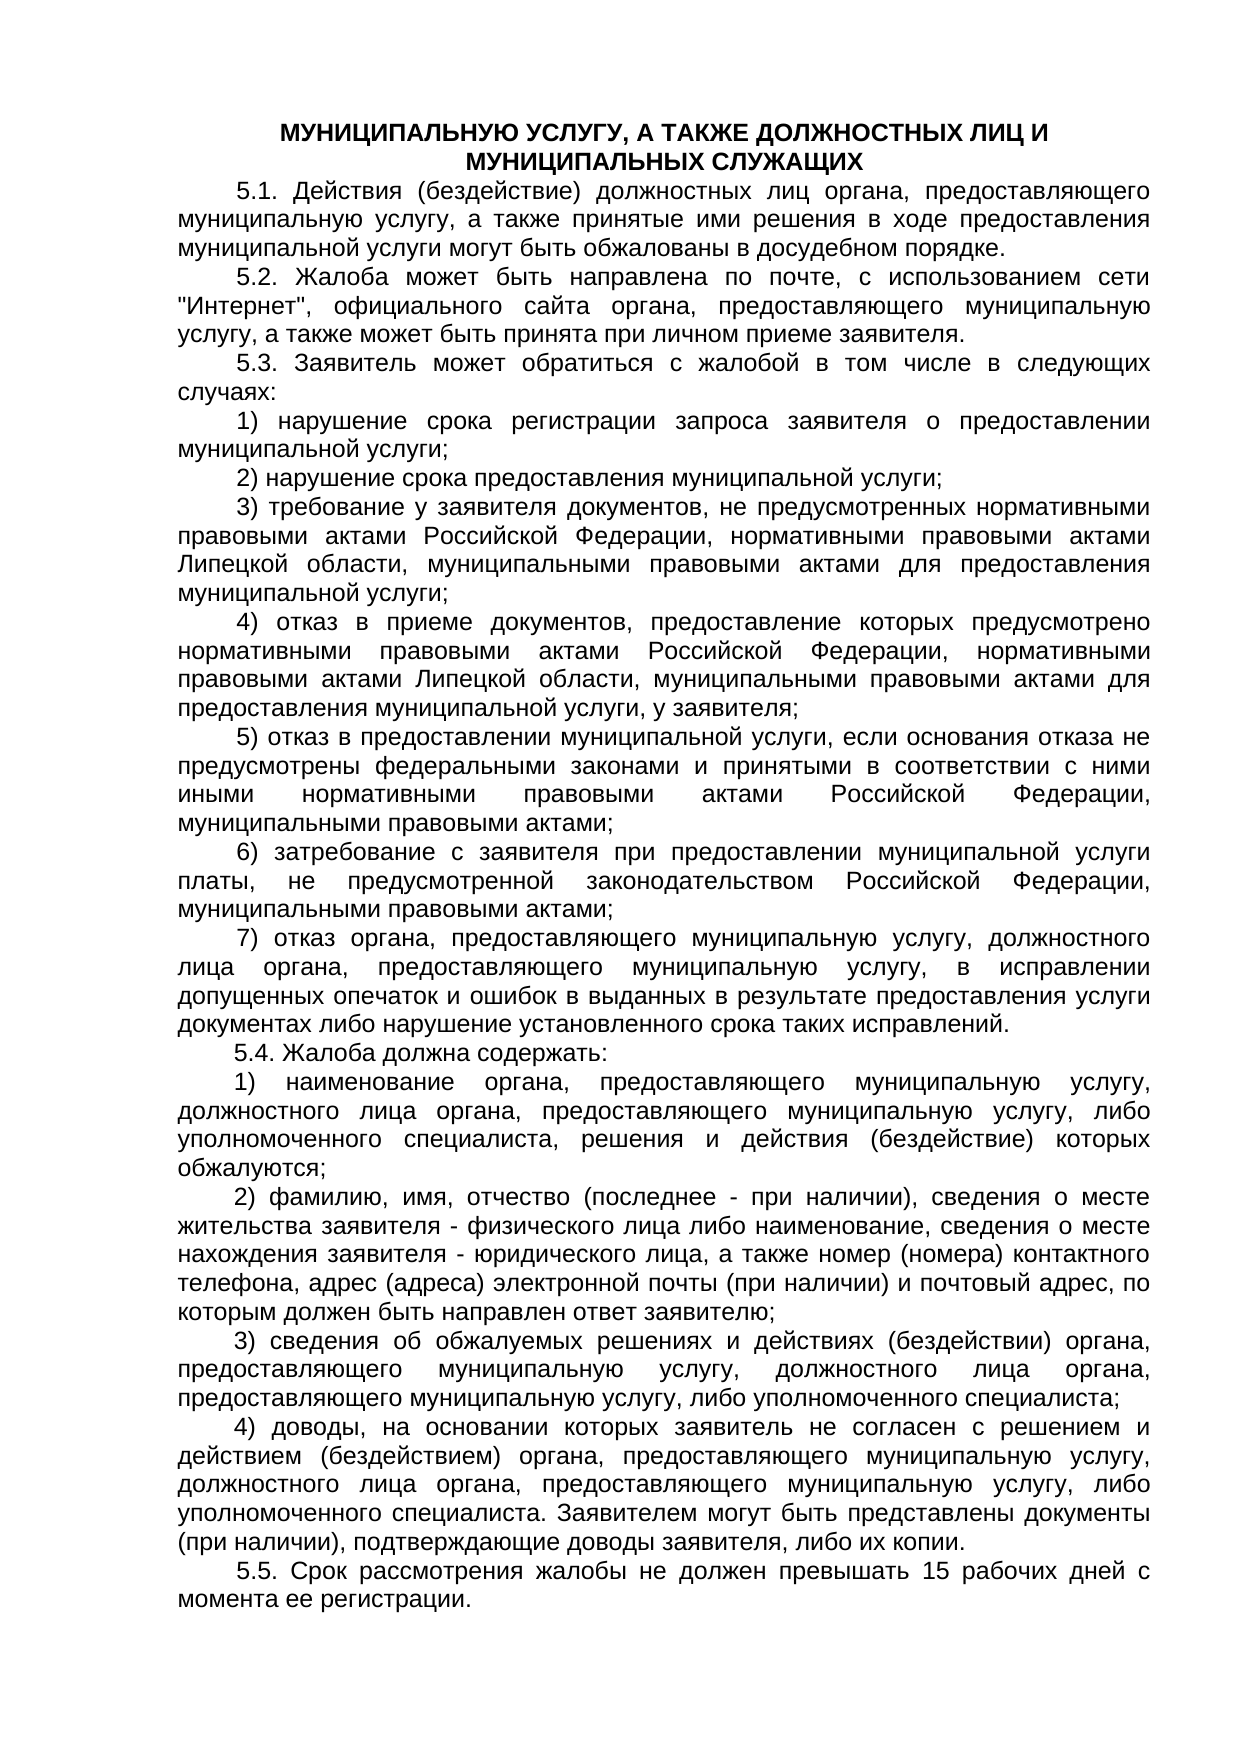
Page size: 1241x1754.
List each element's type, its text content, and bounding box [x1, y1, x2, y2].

text 5.3. Заявитель может обратиться с жалобой в том числе в следующих случаях: [177, 348, 1152, 406]
text 4) доводы, на основании которых заявитель не согласен с решением и действием (бездействием) органа, предоставляющего муниципальную услугу, должностного лица органа, предоставляющего муниципальную услугу, либо уполномоченного специалиста. Заявителем могут быть представлены документы (при наличии), подтверждающие доводы заявителя, либо их копии. [177, 1412, 1152, 1556]
text 1) наименование органа, предоставляющего муниципальную услугу, должностного лица органа, предоставляющего муниципальную услугу, либо уполномоченного специалиста, решения и действия (бездействие) которых обжалуются; [177, 1067, 1152, 1182]
text 6) затребование с заявителя при предоставлении муниципальной услуги платы, не предусмотренной законодательством Российской Федерации, муниципальными правовыми актами; [177, 837, 1152, 923]
text 3) сведения об обжалуемых решениях и действиях (бездействии) органа, предоставляющего муниципальную услугу, должностного лица органа, предоставляющего муниципальную услугу, либо уполномоченного специалиста; [177, 1326, 1152, 1412]
text 2) нарушение срока предоставления муниципальной услуги; [177, 463, 1152, 492]
text 2) фамилию, имя, отчество (последнее - при наличии), сведения о месте жительства заявителя - физического лица либо наименование, сведения о месте нахождения заявителя - юридического лица, а также номер (номера) контактного телефона, адрес (адреса) электронной почты (при наличии) и почтовый адрес, по которым должен быть направлен ответ заявителю; [177, 1182, 1152, 1326]
text 5.4. Жалоба должна содержать: [177, 1038, 1152, 1067]
text 7) отказ органа, предоставляющего муниципальную услугу, должностного лица органа, предоставляющего муниципальную услугу, в исправлении допущенных опечаток и ошибок в выданных в результате предоставления услуги документах либо нарушение установленного срока таких исправлений. [177, 923, 1152, 1038]
text 4) отказ в приеме документов, предоставление которых предусмотрено нормативными правовыми актами Российской Федерации, нормативными правовыми актами Липецкой области, муниципальными правовыми актами для предоставления муниципальной услуги, у заявителя; [177, 607, 1152, 722]
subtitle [177, 118, 1152, 176]
text 3) требование у заявителя документов, не предусмотренных нормативными правовыми актами Российской Федерации, нормативными правовыми актами Липецкой области, муниципальными правовыми актами для предоставления муниципальной услуги; [177, 492, 1152, 607]
text 5.1. Действия (бездействие) должностных лиц органа, предоставляющего муниципальную услугу, а также принятые ими решения в ходе предоставления муниципальной услуги могут быть обжалованы в досудебном порядке. [177, 176, 1152, 262]
text 1) нарушение срока регистрации запроса заявителя о предоставлении муниципальной услуги; [177, 406, 1152, 463]
text 5) отказ в предоставлении муниципальной услуги, если основания отказа не предусмотрены федеральными законами и принятыми в соответствии с ними иными нормативными правовыми актами Российской Федерации, муниципальными правовыми актами; [177, 722, 1152, 837]
text 5.5. Срок рассмотрения жалобы не должен превышать 15 рабочих дней с момента ее регистрации. [177, 1556, 1152, 1613]
text 5.2. Жалоба может быть направлена по почте, с использованием сети "Интернет", официального сайта органа, предоставляющего муниципальную услугу, а также может быть принята при личном приеме заявителя. [177, 262, 1152, 348]
